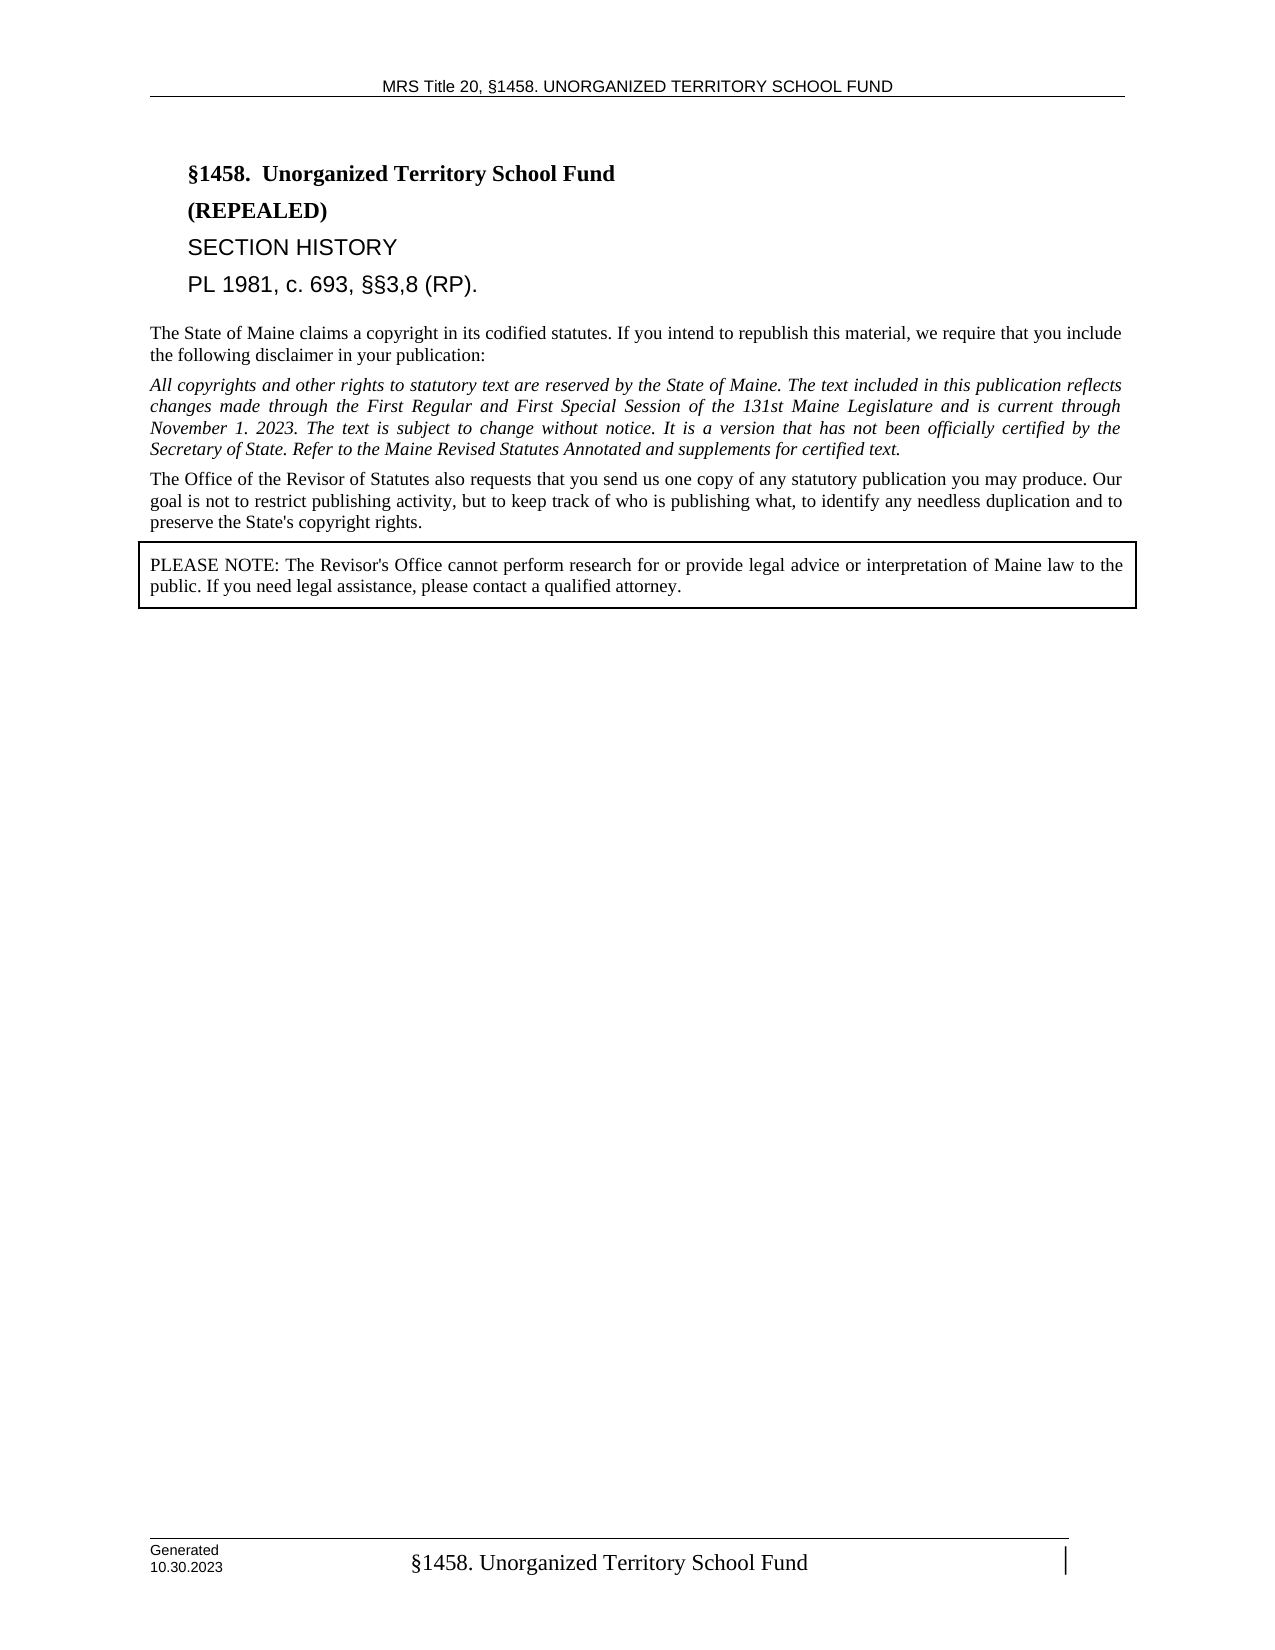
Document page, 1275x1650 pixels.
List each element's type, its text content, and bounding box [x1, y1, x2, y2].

text (REPEALED) [187, 197, 1125, 223]
text PLEASE NOTE: The Revisor's Office cannot perform research for or provide legal advice or interpretation of Maine law to the public. If you need legal assistance, please contact a qualified attorney. [140, 543, 1135, 607]
text SECTION HISTORY [187, 234, 1125, 260]
text §1458. Unorganized Territory School Fund [187, 160, 1125, 187]
text The State of Maine claims a copyright in its codified statutes. If you intend to republish this material, we require that you include the following disclaimer in your publication: [150, 322, 1125, 365]
text PL 1981, c. 693, §§3,8 (RP). [187, 271, 1125, 297]
text All copyrights and other rights to statutory text are reserved by the State of Maine. The text included in this publication reflects changes made through the First Regular and First Special Session of the 131st Maine Legislature and is current through November 1. 2023 . The text is subject to change without notice. It is a version that has not been officially certified by the Secretary of State. Refer to the Maine Revised Statutes Annotated and supplements for certified text. [150, 373, 1125, 460]
text The Office of the Revisor of Statutes also requests that you send us one copy of any statutory publication you may produce. Our goal is not to restrict publishing activity, but to keep track of who is publishing what, to identify any needless duplication and to preserve the State's copyright rights. [150, 468, 1125, 533]
